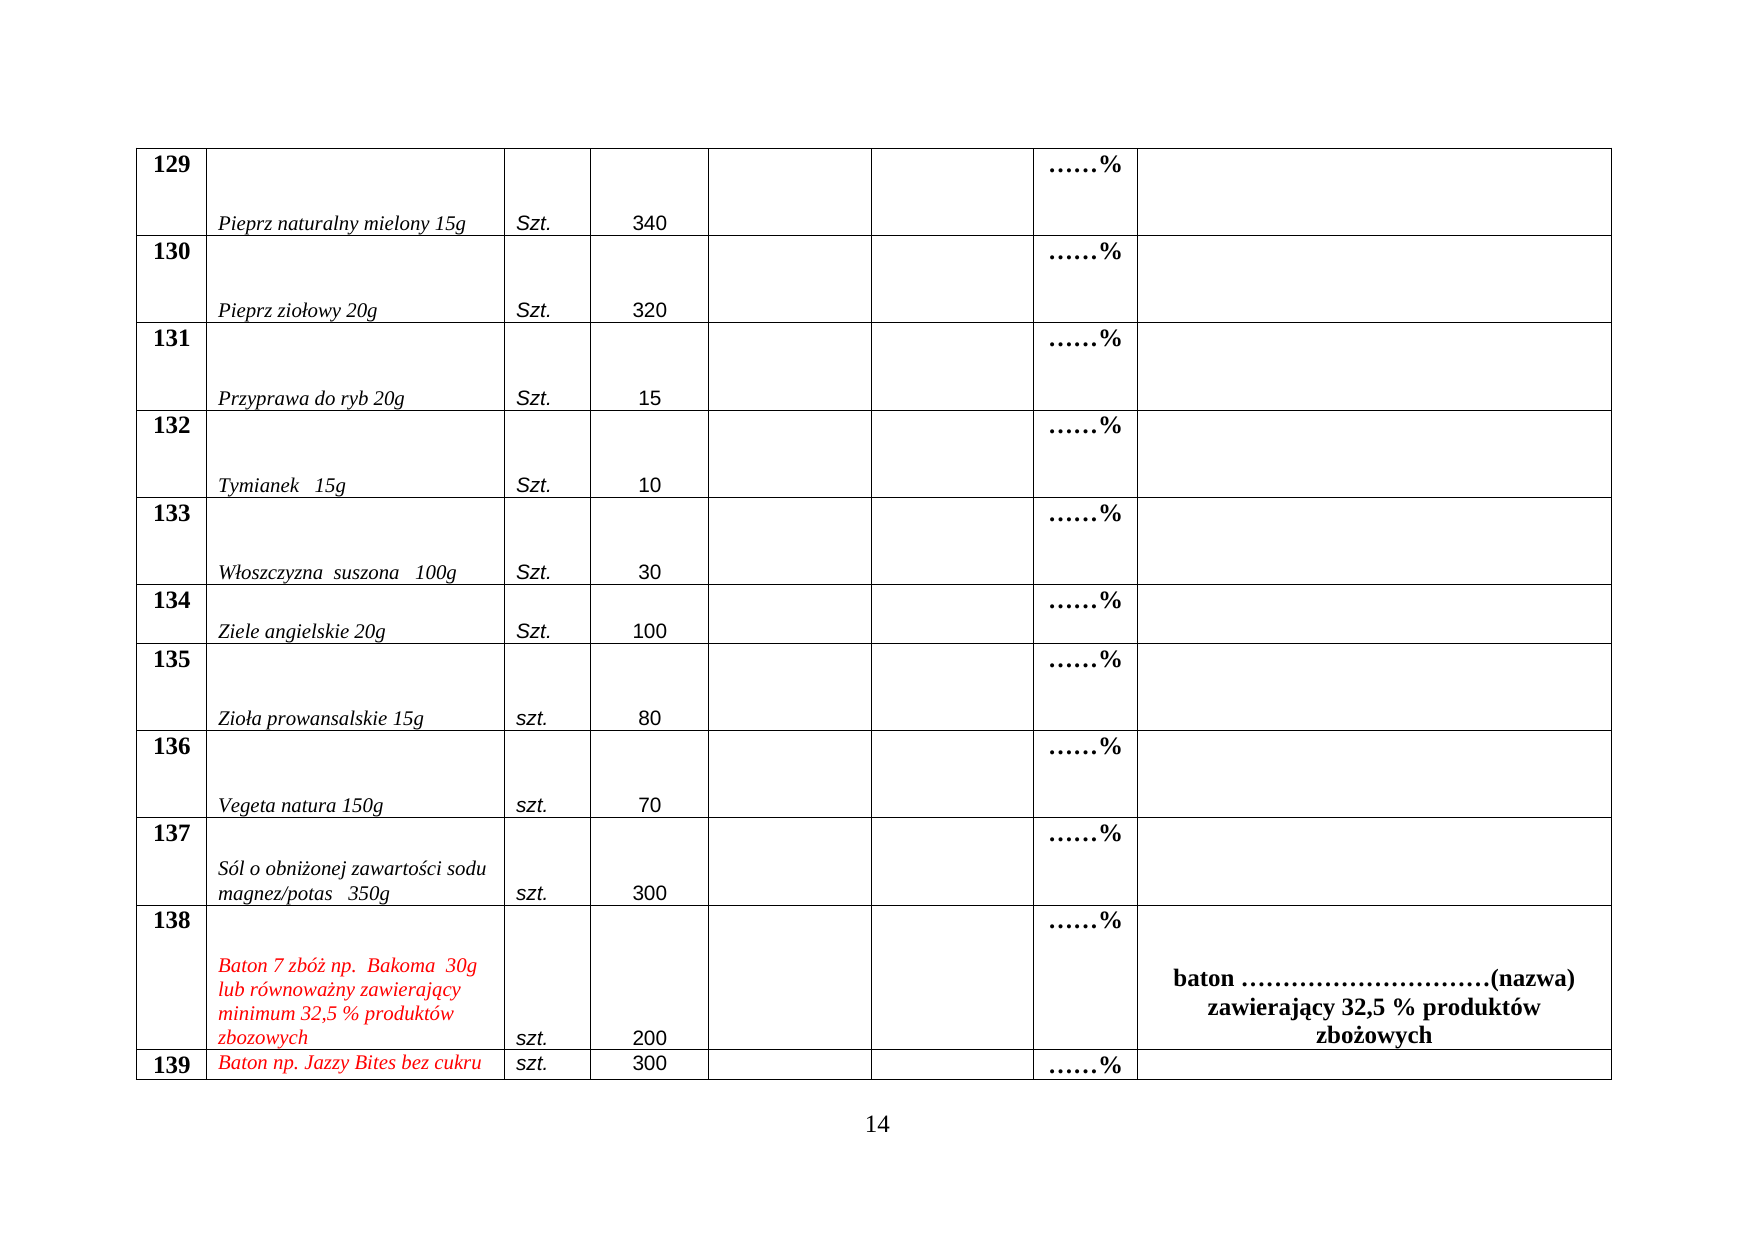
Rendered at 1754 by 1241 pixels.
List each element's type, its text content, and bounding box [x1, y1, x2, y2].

table_cell ……% [1034, 149, 1137, 235]
table_cell [1138, 411, 1611, 497]
table_cell [872, 323, 1033, 409]
table_cell [1138, 498, 1611, 584]
table_cell 80 [591, 644, 708, 730]
table_cell 129 [137, 149, 206, 235]
table_cell [709, 498, 871, 584]
table_cell Szt. [505, 236, 590, 322]
table_cell [872, 411, 1033, 497]
table_cell ……% [1034, 323, 1137, 409]
table_cell Tymianek 15g [207, 411, 504, 497]
table_cell 340 [591, 149, 708, 235]
table_cell [872, 149, 1033, 235]
table_cell [1138, 149, 1611, 235]
table_cell 139 [137, 1050, 206, 1079]
table_cell [709, 644, 871, 730]
table_cell [872, 236, 1033, 322]
table_cell szt. [505, 818, 590, 904]
table_cell ……% [1034, 411, 1137, 497]
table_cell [1138, 1050, 1611, 1079]
table_cell 300 [591, 1050, 708, 1079]
table_cell [709, 585, 871, 643]
table_cell 131 [137, 323, 206, 409]
table_cell Pieprz ziołowy 20g [207, 236, 504, 322]
table_cell ……% [1034, 236, 1137, 322]
table_cell [872, 731, 1033, 817]
table_cell szt. [505, 906, 590, 1049]
table_cell 15 [591, 323, 708, 409]
table_cell 100 [591, 585, 708, 643]
table_cell Pieprz naturalny mielony 15g [207, 149, 504, 235]
table_cell 132 [137, 411, 206, 497]
table_cell szt. [505, 731, 590, 817]
table_cell Przyprawa do ryb 20g [207, 323, 504, 409]
table_cell 137 [137, 818, 206, 904]
table_cell 130 [137, 236, 206, 322]
table_cell [1138, 323, 1611, 409]
table_cell szt. [505, 644, 590, 730]
table_cell 320 [591, 236, 708, 322]
table_cell [709, 236, 871, 322]
table_cell 300 [591, 818, 708, 904]
table_cell 200 [591, 906, 708, 1049]
table_cell Sól o obniżonej zawartości sodu magnez/potas 350g [207, 818, 504, 904]
table_cell 135 [137, 644, 206, 730]
table_cell Baton 7 zbóż np. Bakoma 30g lub równoważny zawierający minimum 32,5 % produktów zbozowych [207, 906, 504, 1049]
table_cell [872, 498, 1033, 584]
table_cell [709, 149, 871, 235]
table_cell Vegeta natura 150g [207, 731, 504, 817]
table_cell [709, 818, 871, 904]
table_cell ……% [1034, 906, 1137, 1049]
table_cell [1138, 585, 1611, 643]
table_cell 10 [591, 411, 708, 497]
table_cell 134 [137, 585, 206, 643]
table_cell baton …………………………(nazwa) zawierający 32,5 % produktów zbożowych [1138, 906, 1611, 1049]
table_cell 133 [137, 498, 206, 584]
table_cell 136 [137, 731, 206, 817]
table_cell [709, 906, 871, 1049]
table_cell Szt. [505, 585, 590, 643]
table_cell Szt. [505, 149, 590, 235]
table_cell Zioła prowansalskie 15g [207, 644, 504, 730]
table_cell ……% [1034, 585, 1137, 643]
table_cell [709, 731, 871, 817]
table_cell 138 [137, 906, 206, 1049]
table_cell ……% [1034, 644, 1137, 730]
table_cell ……% [1034, 1050, 1137, 1079]
table_cell [872, 906, 1033, 1049]
table_cell Szt. [505, 323, 590, 409]
table_cell [872, 1050, 1033, 1079]
table_cell szt. [505, 1050, 590, 1079]
table_cell 30 [591, 498, 708, 584]
table_cell Ziele angielskie 20g [207, 585, 504, 643]
table_cell [1138, 644, 1611, 730]
table_cell Szt. [505, 498, 590, 584]
table_cell [1138, 818, 1611, 904]
table_cell ……% [1034, 731, 1137, 817]
table_cell [709, 411, 871, 497]
table_cell [709, 323, 871, 409]
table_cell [207, 1050, 504, 1079]
table_cell 70 [591, 731, 708, 817]
table_cell [872, 644, 1033, 730]
table_cell [709, 1050, 871, 1079]
table_cell [872, 818, 1033, 904]
table_cell [872, 585, 1033, 643]
table_cell Włoszczyzna suszona 100g [207, 498, 504, 584]
table_cell ……% [1034, 498, 1137, 584]
table_cell [1138, 236, 1611, 322]
table_cell Szt. [505, 411, 590, 497]
table_cell [1138, 731, 1611, 817]
table_cell ……% [1034, 818, 1137, 904]
